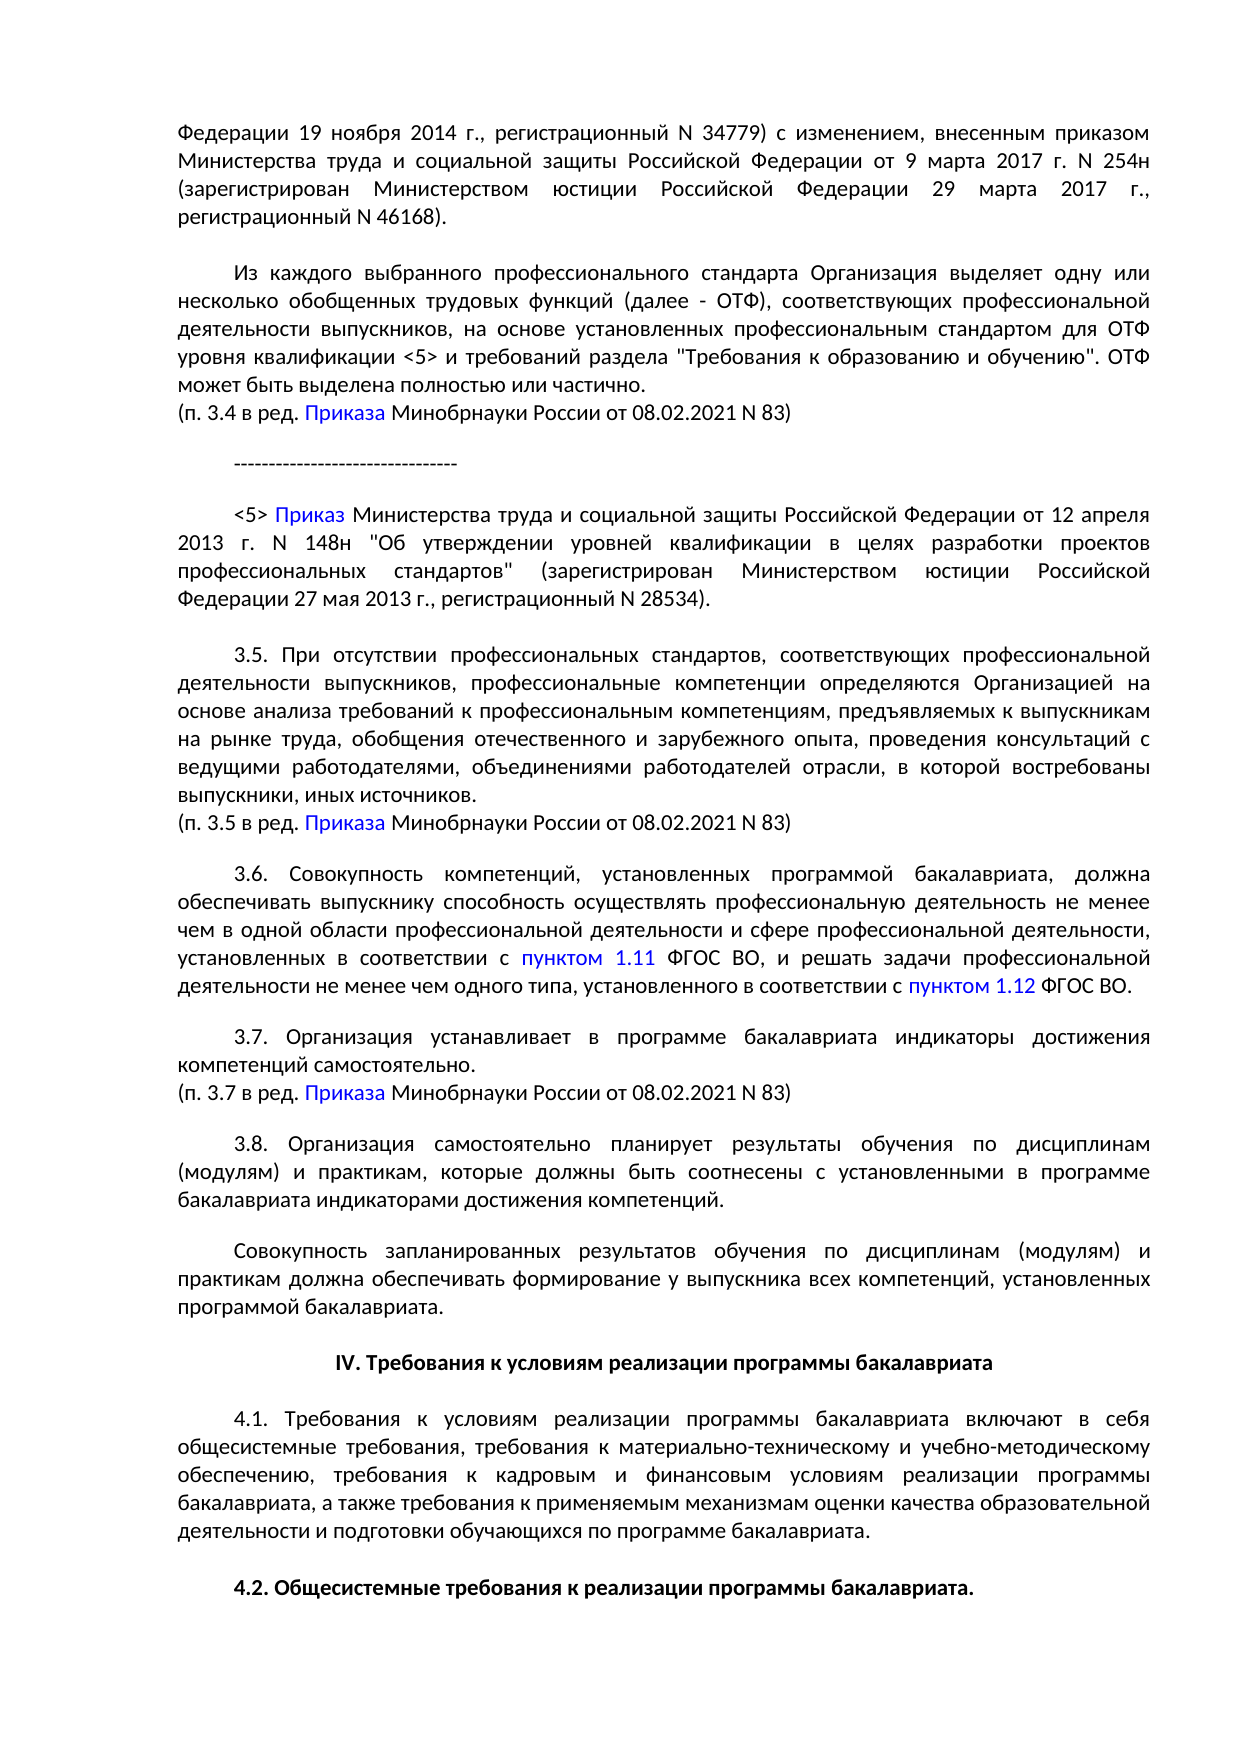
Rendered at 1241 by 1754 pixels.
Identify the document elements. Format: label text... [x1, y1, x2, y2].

text (п. 3.4 в ред. Приказа Минобрнауки России от 08.02.2021 N 83) [177, 398, 1152, 426]
text 3.6. Совокупность компетенций, установленных программой бакалавриата, должна обеспечивать выпускнику способность осуществлять профессиональную деятельность не менее чем в одной области профессиональной деятельности и сфере профессиональной деятельности, установленных в соответствии с пунктом 1.11 ФГОС ВО, и решать задачи профессиональной деятельности не менее чем одного типа, установленного в соответствии с пунктом 1.12 ФГОС ВО. [177, 859, 1152, 999]
text -------------------------------- [177, 449, 1152, 477]
text (п. 3.5 в ред. Приказа Минобрнауки России от 08.02.2021 N 83) [177, 808, 1152, 836]
title IV. Требования к условиям реализации программы бакалавриата [177, 1348, 1152, 1376]
text 3.7. Организация устанавливает в программе бакалавриата индикаторы достижения компетенций самостоятельно. [177, 1022, 1152, 1078]
text (п. 3.7 в ред. Приказа Минобрнауки России от 08.02.2021 N 83) [177, 1078, 1152, 1106]
title 4.2. Общесистемные требования к реализации программы бакалавриата. [177, 1573, 1152, 1601]
text Совокупность запланированных результатов обучения по дисциплинам (модулям) и практикам должна обеспечивать формирование у выпускника всех компетенций, установленных программой бакалавриата. [177, 1236, 1152, 1320]
text 4.1. Требования к условиям реализации программы бакалавриата включают в себя общесистемные требования, требования к материально-техническому и учебно-методическому обеспечению, требования к кадровым и финансовым условиям реализации программы бакалавриата, а также требования к применяемым механизмам оценки качества образовательной деятельности и подготовки обучающихся по программе бакалавриата. [177, 1404, 1152, 1544]
text 3.8. Организация самостоятельно планирует результаты обучения по дисциплинам (модулям) и практикам, которые должны быть соотнесены с установленными в программе бакалавриата индикаторами достижения компетенций. [177, 1129, 1152, 1213]
text <5> Приказ Министерства труда и социальной защиты Российской Федерации от 12 апреля 2013 г. N 148н "Об утверждении уровней квалификации в целях разработки проектов профессиональных стандартов" (зарегистрирован Министерством юстиции Российской Федерации 27 мая 2013 г., регистрационный N 28534). [177, 500, 1152, 612]
text Из каждого выбранного профессионального стандарта Организация выделяет одну или несколько обобщенных трудовых функций (далее - ОТФ), соответствующих профессиональной деятельности выпускников, на основе установленных профессиональным стандартом для ОТФ уровня квалификации <5> и требований раздела "Требования к образованию и обучению". ОТФ может быть выделена полностью или частично. [177, 258, 1152, 398]
text 3.5. При отсутствии профессиональных стандартов, соответствующих профессиональной деятельности выпускников, профессиональные компетенции определяются Организацией на основе анализа требований к профессиональным компетенциям, предъявляемых к выпускникам на рынке труда, обобщения отечественного и зарубежного опыта, проведения консультаций с ведущими работодателями, объединениями работодателей отрасли, в которой востребованы выпускники, иных источников. [177, 640, 1152, 808]
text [177, 118, 1152, 230]
